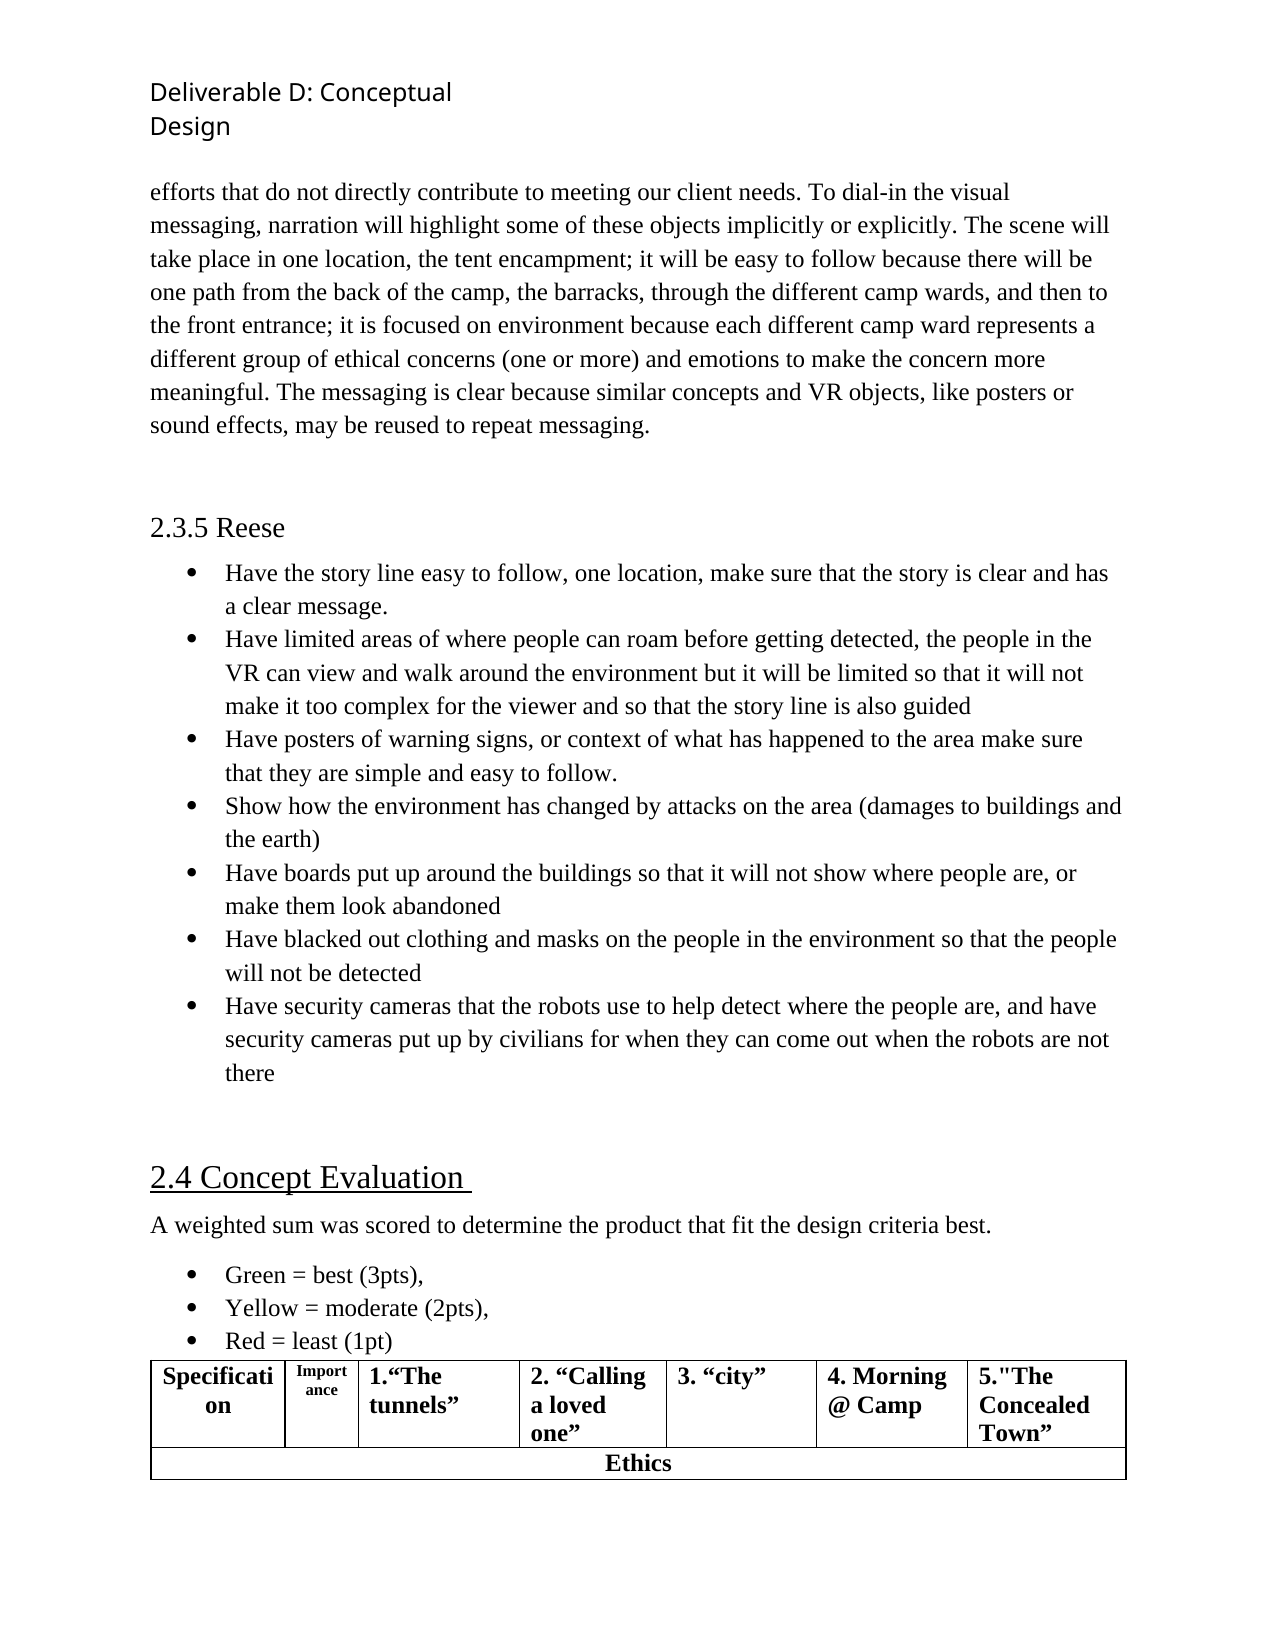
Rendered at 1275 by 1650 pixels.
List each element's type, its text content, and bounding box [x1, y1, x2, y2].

table_header 5."The Concealed Town” [968, 1361, 1125, 1447]
table_header 3. “city” [667, 1361, 816, 1447]
list Yellow = moderate (2pts), [187, 1293, 1125, 1322]
list Have limited areas of where people can roam before getting detected, the people in the VR can view and walk around the environment but it will be limited so that it will not make it too complex for the viewer and so that the story line is also guided [187, 624, 1125, 720]
list Show how the environment has changed by attacks on the area (damages to buildings and the earth) [187, 791, 1125, 853]
subtitle 2.3.5 Reese [150, 511, 1125, 544]
list Have posters of warning signs, or context of what has happened to the area make sure that they are simple and easy to follow. [187, 724, 1125, 786]
table_header Importance [286, 1361, 358, 1447]
subtitle 2.4 Concept Evaluation [150, 1158, 1125, 1196]
list Have boards put up around the buildings so that it will not show where people are, or make them look abandoned [187, 858, 1125, 920]
table_header Specification [152, 1361, 284, 1447]
table_header 2. “Calling a loved one” [520, 1361, 666, 1447]
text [150, 177, 1125, 439]
list Have the story line easy to follow, one location, make sure that the story is clear and has a clear message. [187, 558, 1125, 620]
table_cell Ethics [152, 1448, 1125, 1478]
table_header 1.“The tunnels” [359, 1361, 519, 1447]
list Have blacked out clothing and masks on the people in the environment so that the people will not be detected [187, 924, 1125, 986]
list Green = best (3pts), [187, 1260, 1125, 1289]
text A weighted sum was scored to determine the product that fit the design criteria best. [150, 1210, 1125, 1239]
list Have security cameras that the robots use to help detect where the people are, and have security cameras put up by civilians for when they can come out when the robots are not there [187, 991, 1125, 1086]
table_header 4. Morning @ Camp [817, 1361, 967, 1447]
list Red = least (1pt) [187, 1326, 1125, 1355]
